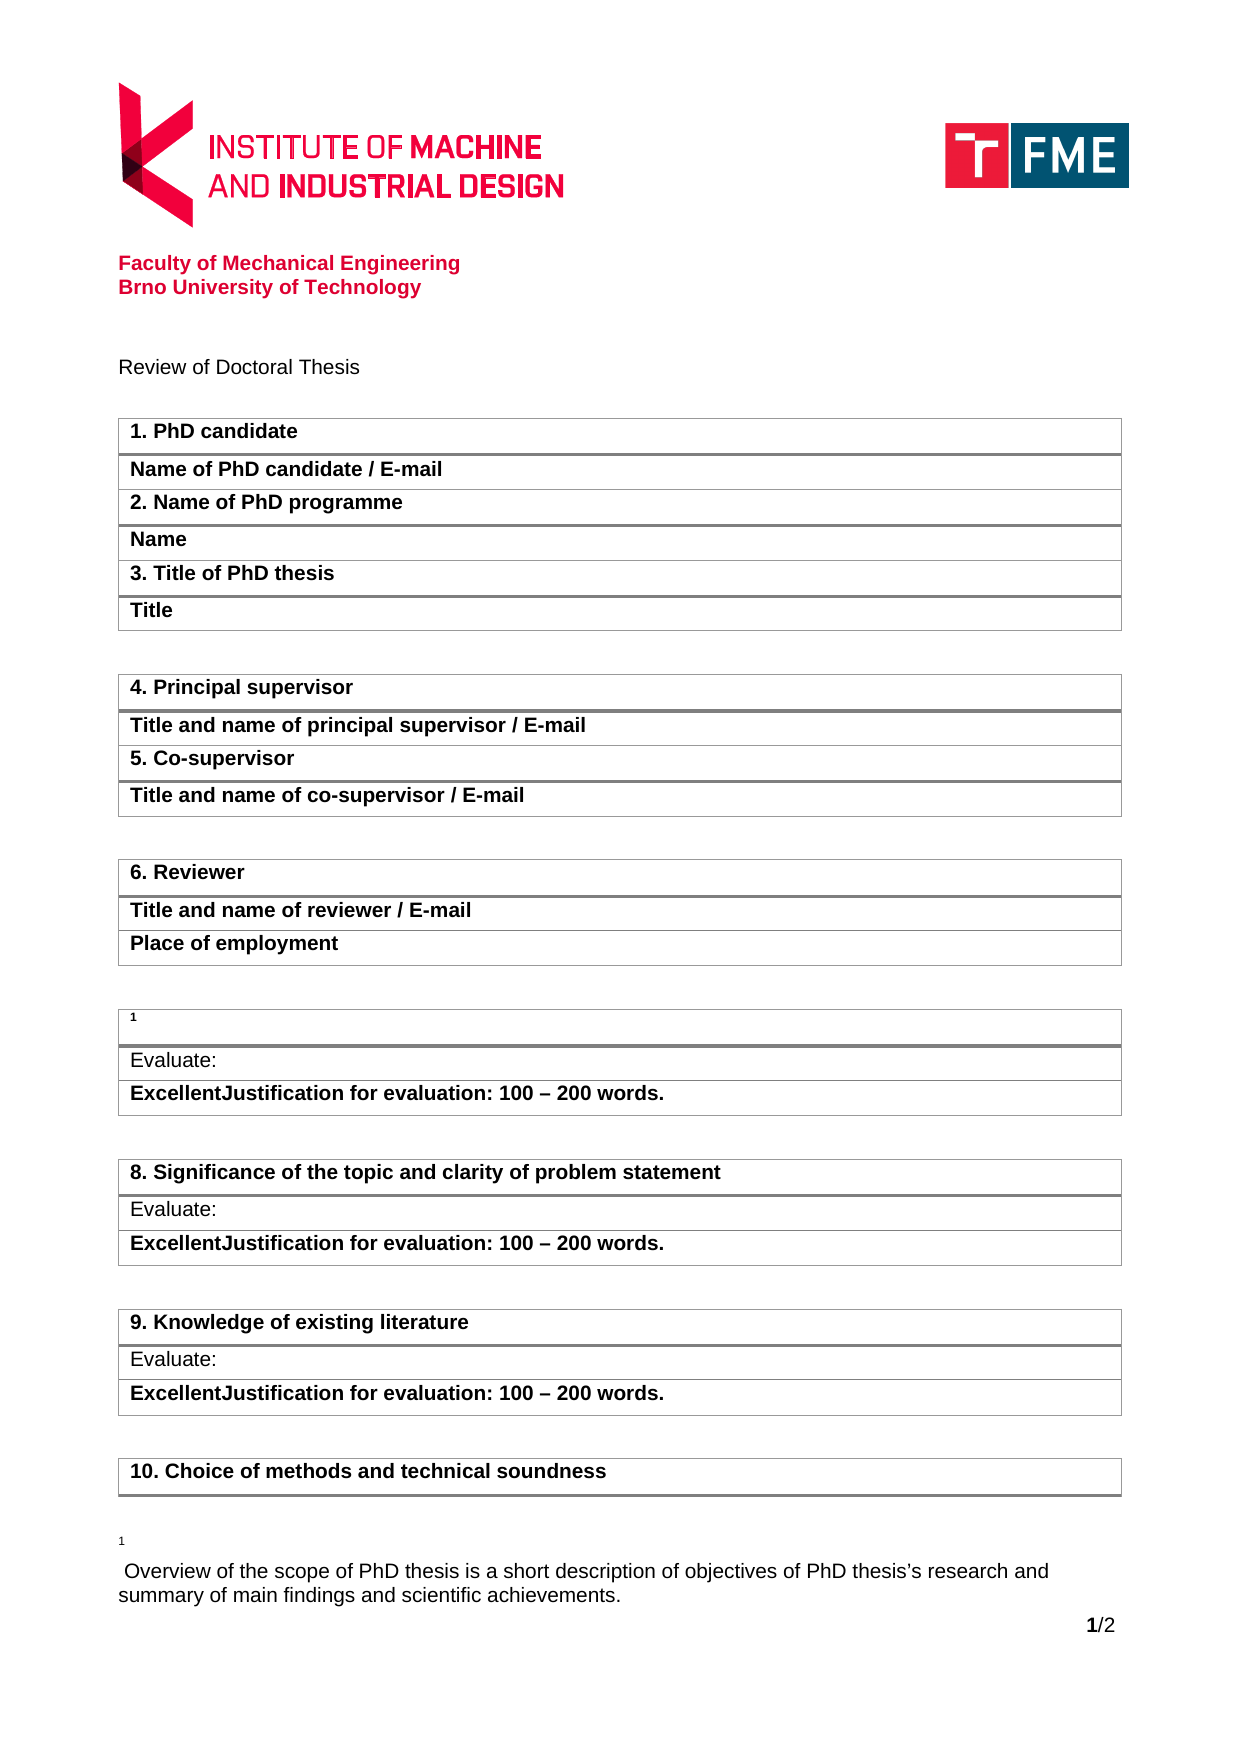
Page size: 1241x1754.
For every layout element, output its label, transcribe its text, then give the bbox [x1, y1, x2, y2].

table_cell [119, 598, 1121, 630]
table_header [119, 675, 1121, 709]
table_header [119, 1310, 1121, 1344]
table_cell [119, 1380, 1121, 1415]
table_cell / [119, 456, 1121, 489]
table_header [119, 1459, 1121, 1494]
table_header [119, 860, 1121, 894]
table_cell / [119, 783, 1121, 816]
table_header [119, 419, 1121, 453]
table_cell [119, 1231, 1121, 1265]
table_cell [119, 746, 1121, 780]
table_cell [119, 561, 1121, 595]
table_cell / [119, 898, 1121, 930]
table_cell [119, 490, 1121, 524]
table_cell [119, 1081, 1121, 1115]
table_header [119, 1160, 1121, 1194]
table_cell / [119, 713, 1121, 745]
table_cell [119, 527, 1121, 559]
table_header [119, 1010, 1121, 1044]
table_cell [119, 931, 1121, 965]
